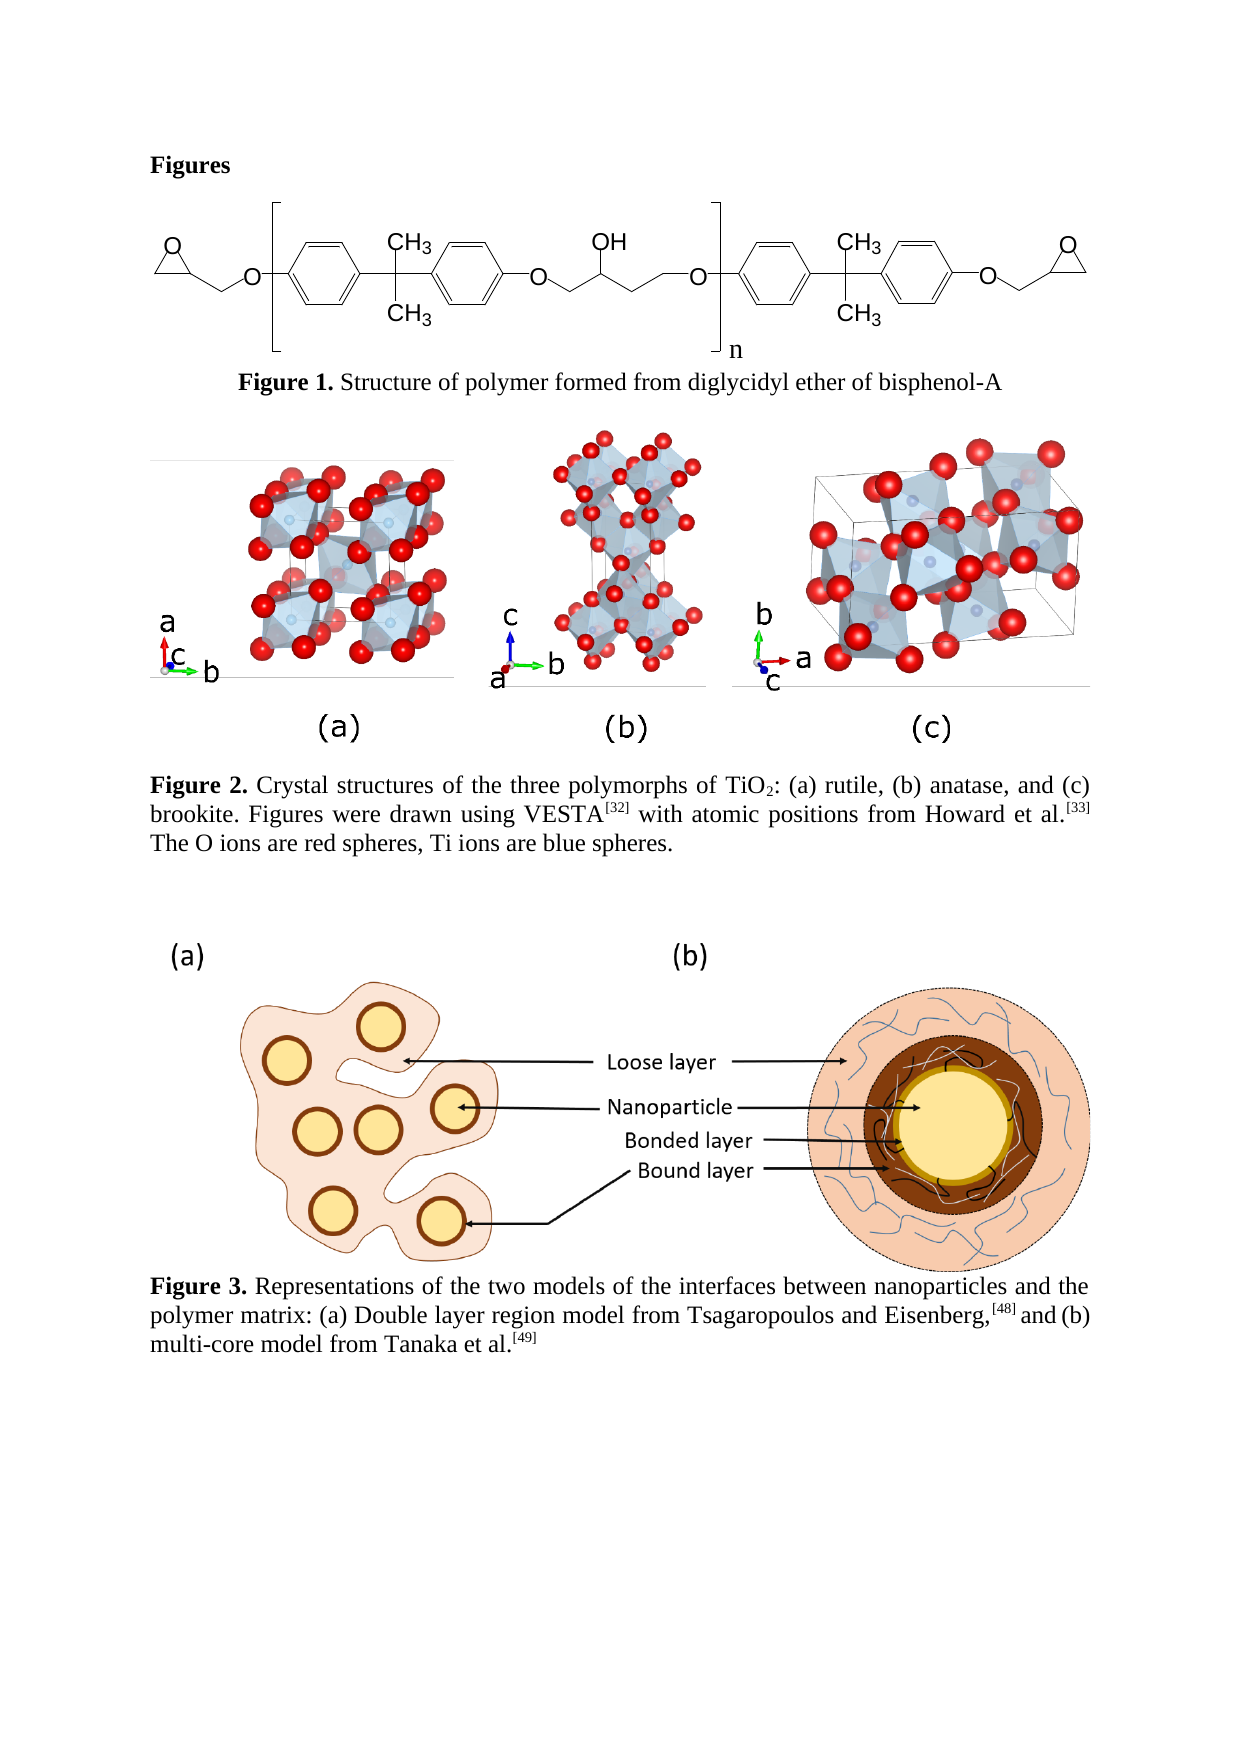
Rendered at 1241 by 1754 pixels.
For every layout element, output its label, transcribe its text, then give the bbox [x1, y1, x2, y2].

text Figure 3. Representations of the two models of the interfaces between nanoparticles and the polymer matrix: (a) Double layer region model from Tsagaropoulos and Eisenberg,[48] and (b) multi-core model from Tanaka et al.[49] [150, 1272, 1090, 1357]
picture [150, 925, 1091, 1272]
text Figures [150, 150, 1090, 179]
text Figure 1. Structure of polymer formed from diglycidyl ether of bisphenol-A [150, 367, 1090, 396]
text Figure 2. Crystal structures of the three polymorphs of TiO2: (a) rutile, (b) anatase, and (c) brookite. Figures were drawn using VESTA[32] with atomic positions from Howard et al.[33] The O ions are red spheres, Ti ions are blue spheres. [150, 770, 1090, 857]
picture [150, 424, 1091, 743]
